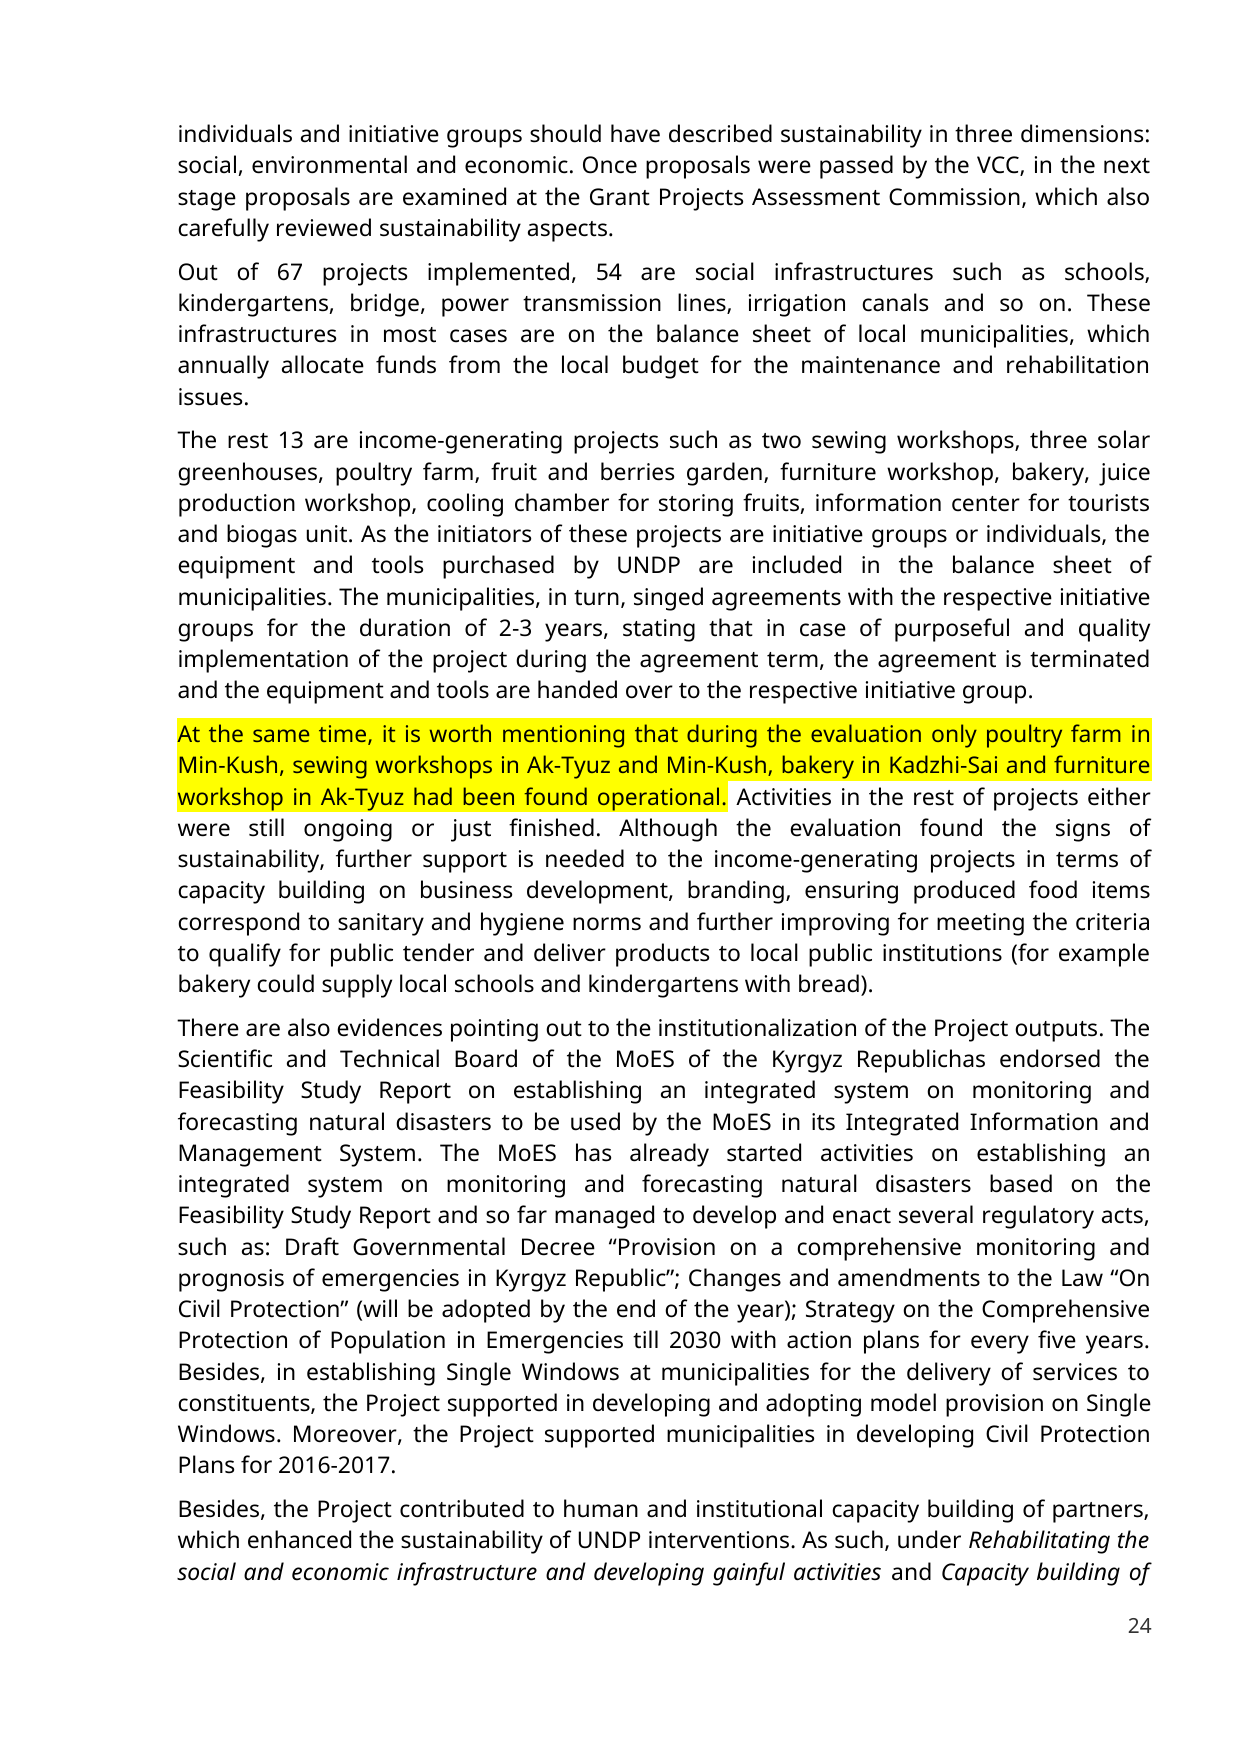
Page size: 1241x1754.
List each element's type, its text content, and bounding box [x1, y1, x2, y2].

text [177, 1493, 1152, 1587]
text At the same time, it is worth mentioning that during the evaluation only poultry farm in Min-Kush, sewing workshops in Ak-Tyuz and Min-Kush, bakery in Kadzhi-Sai and furniture workshop in Ak-Tyuz had been found operational. Activities in the rest of projects either were still ongoing or just finished. Although the evaluation found the signs of sustainability, further support is needed to the income-generating projects in terms of capacity building on business development, branding, ensuring produced food items correspond to sanitary and hygiene norms and further improving for meeting the criteria to qualify for public tender and deliver products to local public institutions (for example bakery could supply local schools and kindergartens with bread). [177, 781, 1152, 999]
text Out of 67 projects implemented, 54 are social infrastructures such as schools, kindergartens, bridge, power transmission lines, irrigation canals and so on. These infrastructures in most cases are on the balance sheet of local municipalities, which annually allocate funds from the local budget for the maintenance and rehabilitation issues. [177, 256, 1152, 412]
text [177, 118, 1152, 243]
text The rest 13 are income-generating projects such as two sewing workshops, three solar greenhouses, poultry farm, fruit and berries garden, furniture workshop, bakery, juice production workshop, cooling chamber for storing fruits, information center for tourists and biogas unit. As the initiators of these projects are initiative groups or individuals, the equipment and tools purchased by UNDP are included in the balance sheet of municipalities. The municipalities, in turn, singed agreements with the respective initiative groups for the duration of 2-3 years, stating that in case of purposeful and quality implementation of the project during the agreement term, the agreement is terminated and the equipment and tools are handed over to the respective initiative group. [177, 424, 1152, 706]
text There are also evidences pointing out to the institutionalization of the Project outputs. The Scientific and Technical Board of the MoES of the Kyrgyz Republichas endorsed the Feasibility Study Report on establishing an integrated system on monitoring and forecasting natural disasters to be used by the MoES in its Integrated Information and Management System. The MoES has already started activities on establishing an integrated system on monitoring and forecasting natural disasters based on the Feasibility Study Report and so far managed to develop and enact several regulatory acts, such as: Draft Governmental Decree “Provision on a comprehensive monitoring and prognosis of emergencies in Kyrgyz Republic”; Changes and amendments to the Law “On Civil Protection” (will be adopted by the end of the year); Strategy on the Comprehensive Protection of Population in Emergencies till 2030 with action plans for every five years. Besides, in establishing Single Windows at municipalities for the delivery of services to constituents, the Project supported in developing and adopting model provision on Single Windows. Moreover, the Project supported municipalities in developing Civil Protection Plans for 2016-2017. [177, 1012, 1152, 1481]
